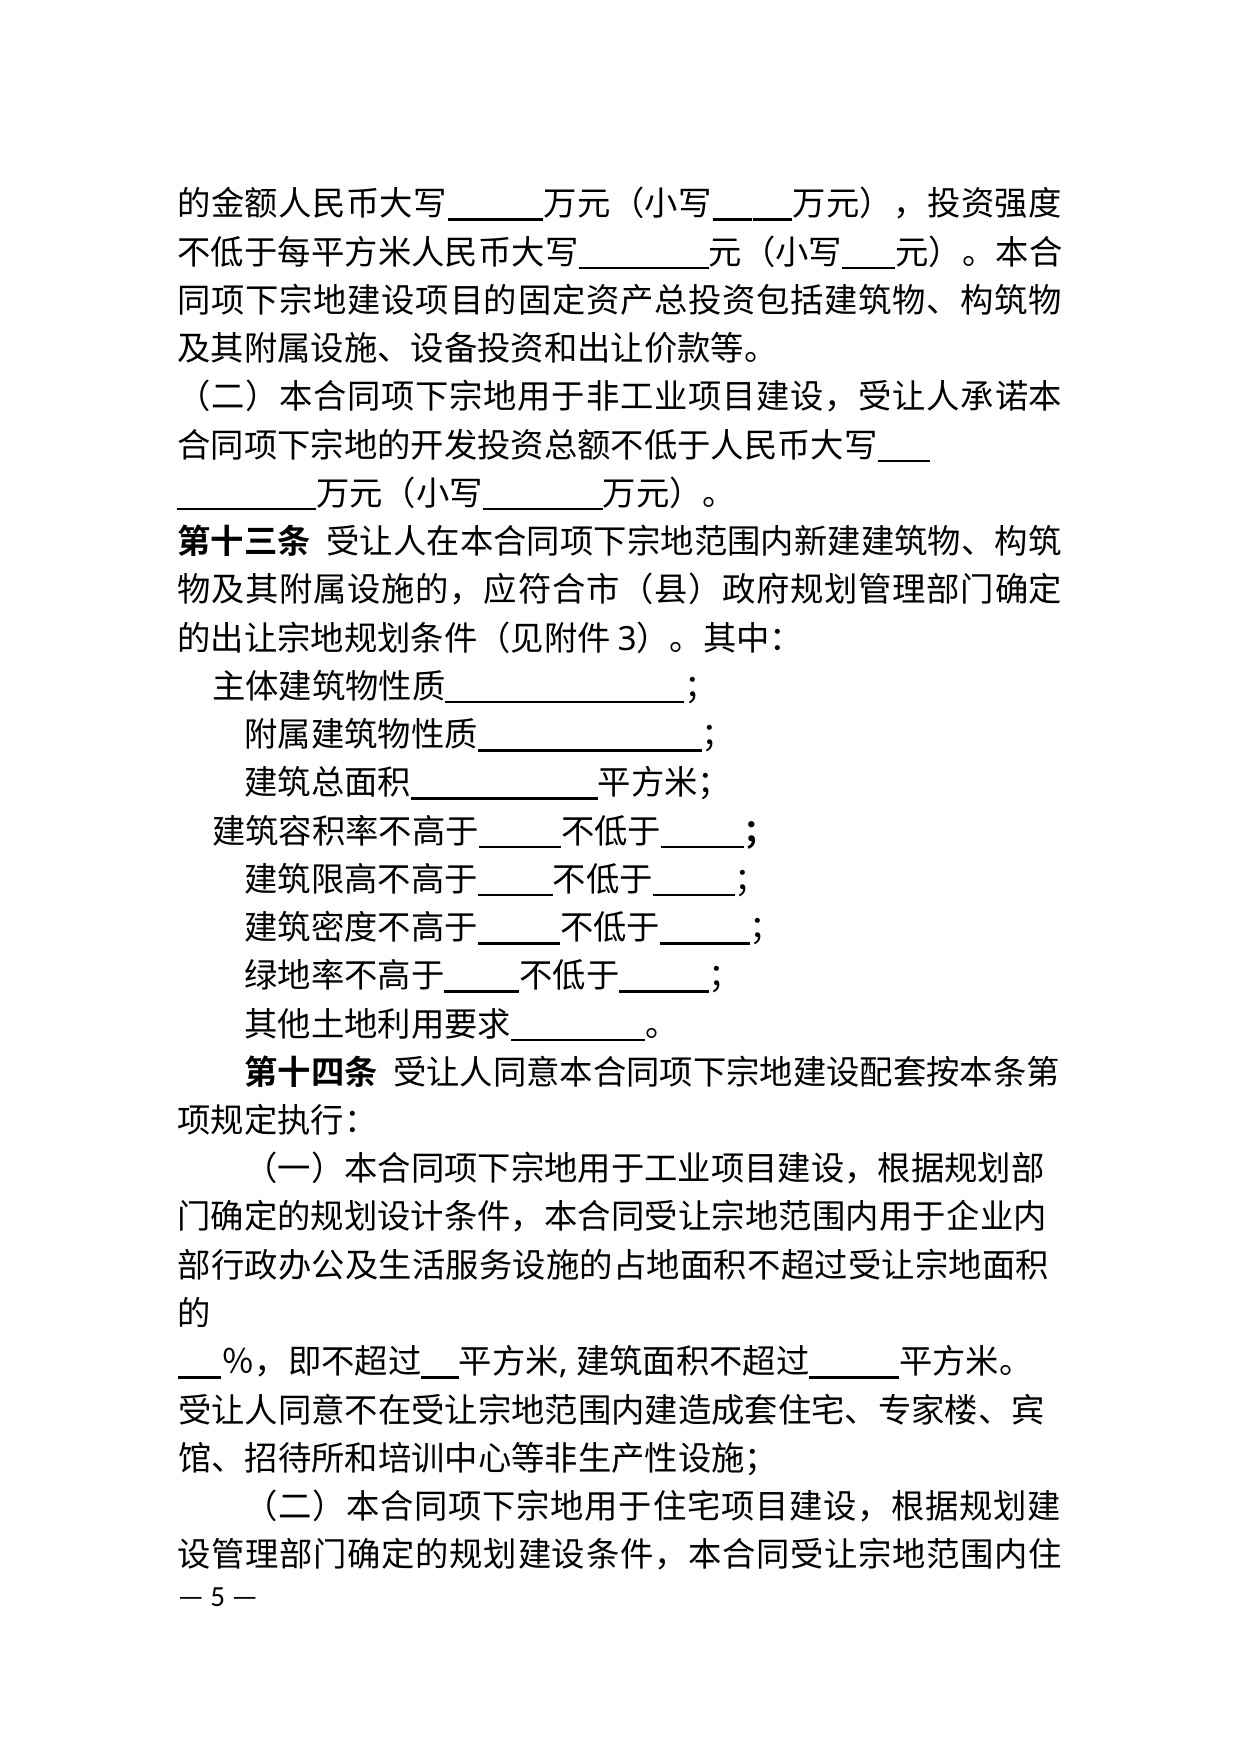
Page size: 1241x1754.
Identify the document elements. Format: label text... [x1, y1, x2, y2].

text 建筑容积率不高于 不低于 ； [177, 804, 1063, 853]
text 附属建筑物性质 ； [177, 708, 1063, 756]
text （一）本合同项下宗地用于工业项目建设，根据规划部门确定的规划设计条件，本合同受让宗地范围内用于企业内部行政办公及生活服务设施的占地面积不超过受让宗地面积的 [177, 1142, 1063, 1335]
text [177, 177, 1063, 370]
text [177, 1480, 1063, 1576]
text 万元（小写 万元）。 [177, 467, 1063, 515]
text 建筑限高不高于 不低于 ； [177, 853, 1063, 901]
text 主体建筑物性质 ； [177, 660, 1063, 708]
text （二）本合同项下宗地用于非工业项目建设，受让人承诺本合同项下宗地的开发投资总额不低于人民币大写 [177, 370, 1063, 467]
text 其他土地利用要求 。 [177, 997, 1063, 1046]
text 第十三条 受让人在本合同项下宗地范围内新建建筑物、构筑物及其附属设施的，应符合市（县）政府规划管理部门确定的出让宗地规划条件（见附件3）。其中： [177, 515, 1063, 660]
text ％，即不超过 平方米, 建筑面积不超过 平方米。受让人同意不在受让宗地范围内建造成套住宅、专家楼、宾馆、招待所和培训中心等非生产性设施； [178, 1335, 1063, 1480]
text 绿地率不高于 不低于 ； [177, 949, 1063, 997]
text 建筑总面积 平方米； [177, 756, 1063, 804]
text 第十四条 受让人同意本合同项下宗地建设配套按本条第 项规定执行： [177, 1046, 1063, 1142]
text 建筑密度不高于 不低于 ； [177, 901, 1063, 949]
